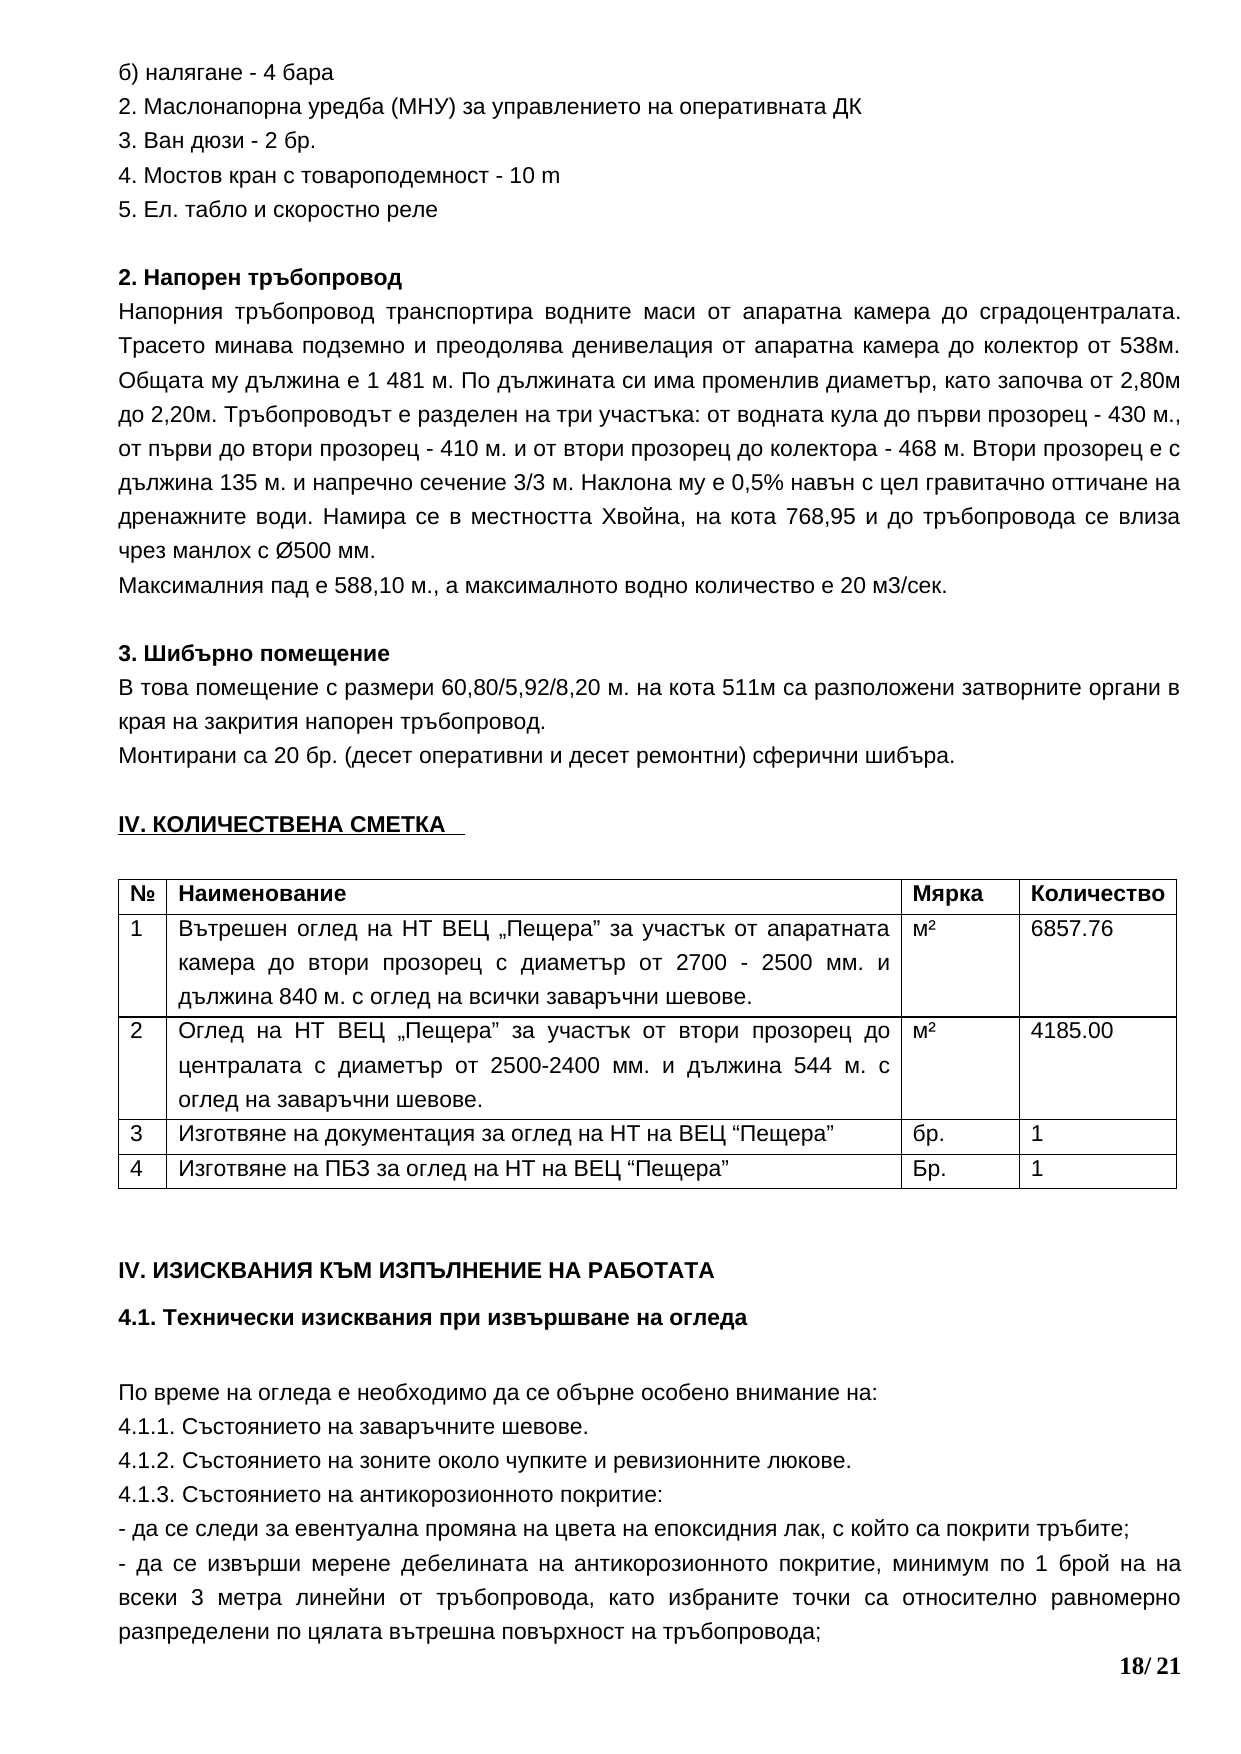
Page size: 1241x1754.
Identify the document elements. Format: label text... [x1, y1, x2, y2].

table_header Мярка [902, 880, 1019, 913]
table_cell Вътрешен оглед на НТ ВЕЦ „Пещера” за участък от апаратната камера до втори прозорец с диаметър от 2700 - 2500 мм. и дължина 840 м. с оглед на всички заваръчни шевове. [167, 915, 901, 1016]
text б) налягане - 4 бара [118, 59, 1182, 85]
text 5. Ел. табло и скоростно реле [118, 196, 1182, 222]
table_header Наименование [167, 880, 901, 913]
text Напорния тръбопровод транспортира водните маси от апаратна камера до сградоцентралата. Трасето минава подземно и преодолява денивелация от апаратна камера до колектор от 538м. Общата му дължина е 1 481 м. По дължината си има променлив диаметър, като започва от 2,80м до 2,20м. Тръбопроводът е разделен на три участъка: от водната кула до първи прозорец - 430 м., от първи до втори прозорец - 410 м. и от втори прозорец до колектора - 468 м. Втори прозорец е с дължина 135 м. и напречно сечение 3/3 м. Наклона му е 0,5% навън с цел гравитачно оттичане на дренажните води. Намира се в местността Хвойна, на кота 768,95 и до тръбопровода се влиза чрез манлох с Ø500 мм. [118, 298, 1182, 564]
text 2. Напорен тръбопровод [118, 264, 1182, 290]
text Монтирани са 20 бр. (десет оперативни и десет ремонтни) сферични шибъра. [118, 742, 1182, 769]
table_cell Оглед на НТ ВЕЦ „Пещера” за участък от втори прозорец до централата с диаметър от 2500-2400 мм. и дължина 544 м. с оглед на заваръчни шевове. [167, 1018, 901, 1119]
text 4.1.1. Състоянието на заваръчните шевове. [118, 1413, 1182, 1439]
table_header № [119, 880, 166, 913]
table_cell бр. [902, 1120, 1019, 1154]
table_cell 2 [119, 1018, 166, 1119]
text 2. Маслонапорна уредба (МНУ) за управлението на оперативната ДК [118, 93, 1182, 119]
table_cell 1 [119, 915, 166, 1016]
table_cell 6857.76 [1020, 915, 1176, 1016]
text 4.1. Технически изисквания при извършване на огледа [118, 1304, 1182, 1331]
text 4.1.2. Състоянието на зоните около чупките и ревизионните люкове. [118, 1447, 1182, 1473]
table_cell Бр. [902, 1155, 1019, 1188]
text По време на огледа е необходимо да се обърне особено внимание на: [118, 1379, 1182, 1405]
text ІV. ИЗИСКВАНИЯ КЪМ ИЗПЪЛНЕНИЕ НА РАБОТАТА [118, 1257, 1182, 1284]
text В това помещение с размери 60,80/5,92/8,20 м. на кота 511м са разположени затворните органи в края на закрития напорен тръбопровод. [118, 674, 1182, 734]
table_cell 4 [119, 1155, 166, 1188]
text - да се извърши мерене дебелината на антикорозионното покритие, минимум по 1 брой на на всеки 3 метра линейни от тръбопровода, като избраните точки са относително равномерно разпределени по цялата вътрешна повърхност на тръбопровода; [118, 1549, 1182, 1644]
table_cell 1 [1020, 1155, 1176, 1188]
text 3. Шибърно помещение [118, 640, 1182, 666]
text 3. Ван дюзи - 2 бр. [118, 127, 1182, 154]
text 4. Мостов кран с товароподемност - 10 m [118, 162, 1182, 188]
table_cell м² [902, 1018, 1019, 1119]
table_header Количество [1020, 880, 1176, 913]
text - да се следи за евентуална промяна на цвета на епоксидния лак, с който са покрити тръбите; [118, 1515, 1182, 1542]
text 4.1.3. Състоянието на антикорозионното покритие: [118, 1481, 1182, 1508]
table_cell 4185.00 [1020, 1018, 1176, 1119]
table_cell 3 [119, 1120, 166, 1154]
table_cell Изготвяне на документация за оглед на НТ на ВЕЦ “Пещера” [167, 1120, 901, 1154]
text Максималния пад е 588,10 м., а максималното водно количество е 20 м3/сек. [118, 572, 1182, 598]
text IV. КОЛИЧЕСТВЕНА СМЕТКА [118, 811, 1182, 837]
table_cell м² [902, 915, 1019, 1016]
table_cell 1 [1020, 1120, 1176, 1154]
table_cell Изготвяне на ПБЗ за оглед на НТ на ВЕЦ “Пещера” [167, 1155, 901, 1188]
